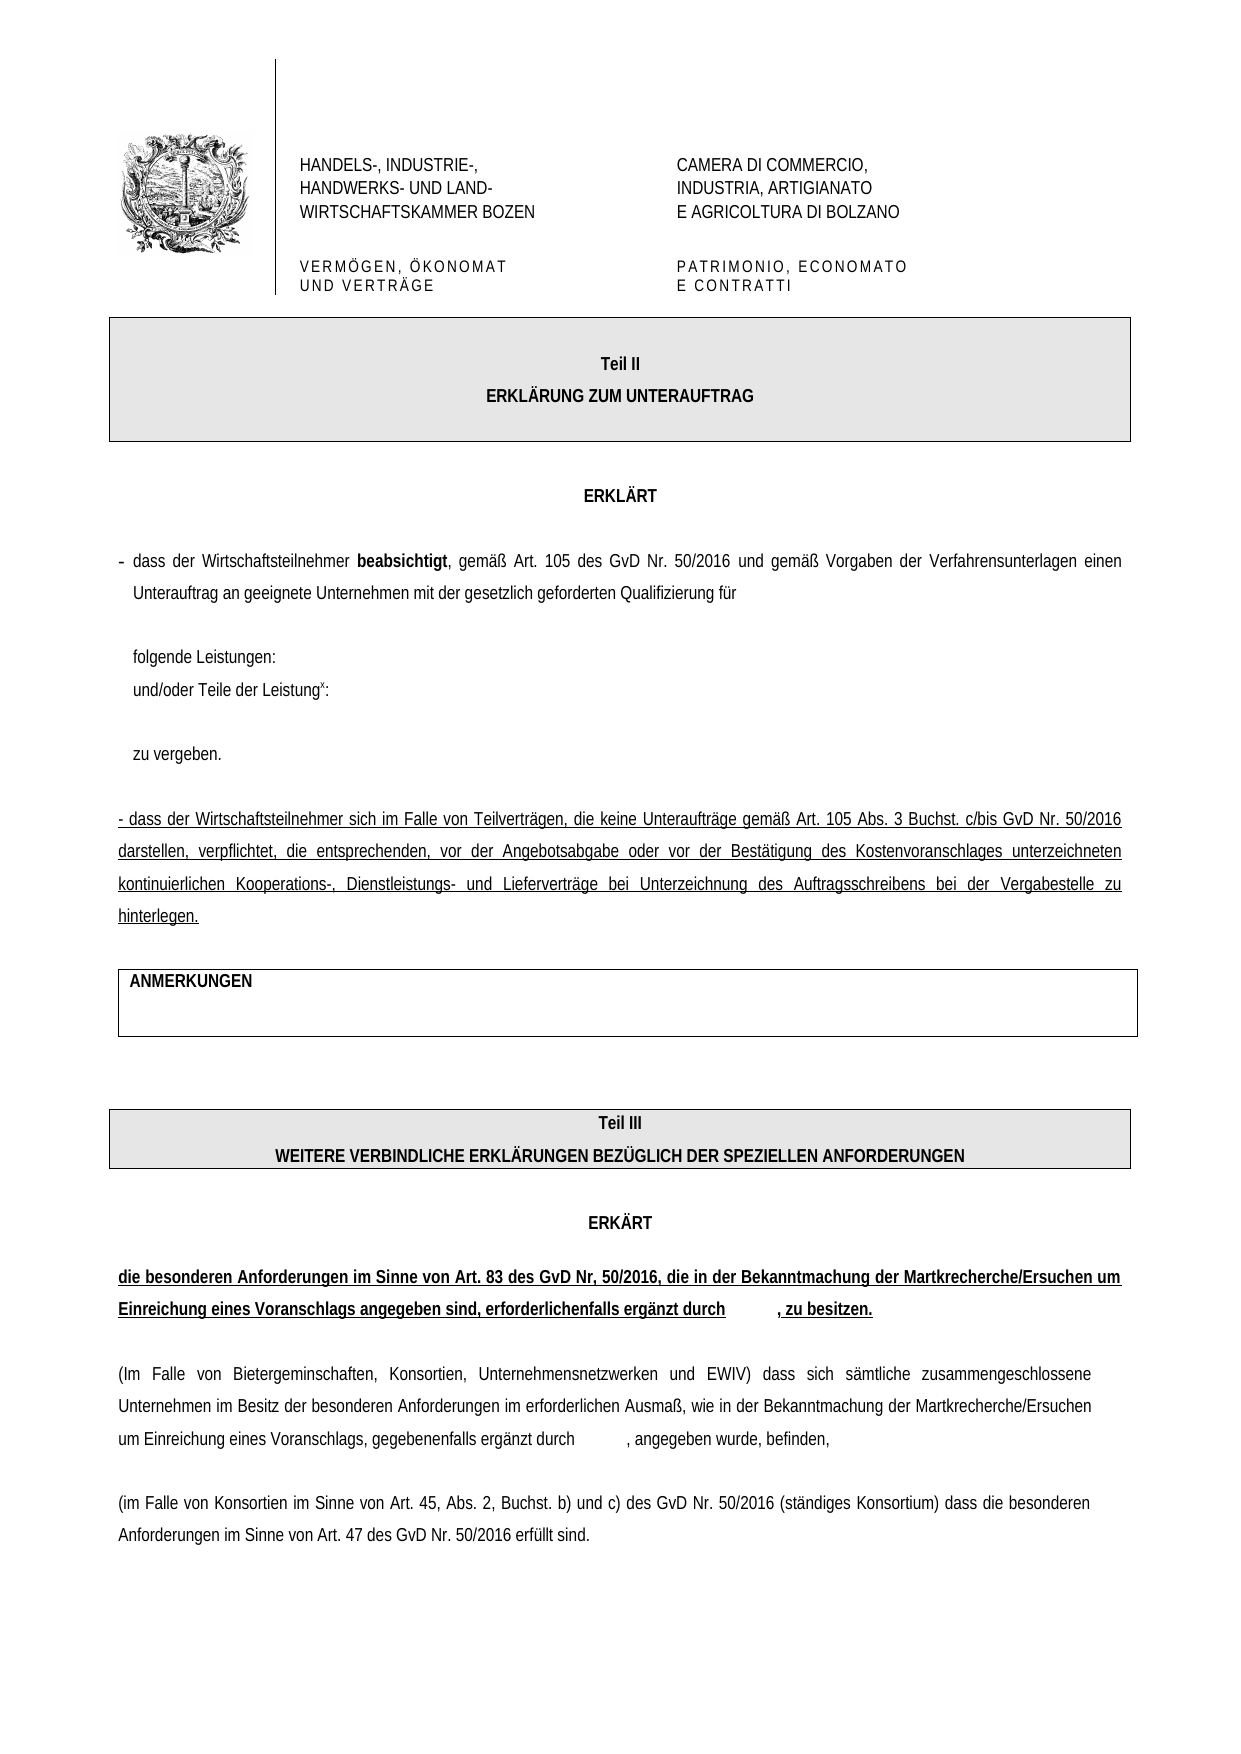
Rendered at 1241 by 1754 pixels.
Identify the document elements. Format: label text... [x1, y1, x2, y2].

table_header ANMERKUNGEN [119, 970, 1137, 1036]
text die besonderen Anforderungen im Sinne von Art. 83 des GvD Nr, 50/2016, die in der Bekanntmachung der Martkrecherche/Ersuchen um Einreichung eines Voranschlags angegeben sind, erforderlichenfalls ergänzt durch , zu besitzen. [118, 1266, 1122, 1285]
list dass der Wirtschaftsteilnehmer beabsichtigt, gemäß Art. 105 des GvD Nr. 50/2016 und gemäß Vorgaben der Verfahrensunterlagen einen Unterauftrag an geeignete Unternehmen mit der gesetzlich geforderten Qualifizierung für [118, 549, 1122, 603]
text - dass der Wirtschaftsteilnehmer sich im Falle von Teilverträgen, die keine Unteraufträge gemäß Art. 105 Abs. 3 Buchst. c/bis GvD Nr. 50/2016 darstellen, verpflichtet, die entsprechenden, vor der Angebotsabgabe oder vor der Bestätigung des Kostenvoranschlages unterzeichneten kontinuierlichen Kooperations-, Dienstleistungs- und Lieferverträge bei Unterzeichnung des Auftragsschreibens bei der Vergabestelle zu hinterlegen. [118, 860, 1122, 891]
text ERKLÄRT [118, 485, 1122, 506]
text folgende Leistungen: [118, 646, 1122, 668]
text - dass der Wirtschaftsteilnehmer sich im Falle von Teilverträgen, die keine Unteraufträge gemäß Art. 105 Abs. 3 Buchst. c/bis GvD Nr. 50/2016 darstellen, verpflichtet, die entsprechenden, vor der Angebotsabgabe oder vor der Bestätigung des Kostenvoranschlages unterzeichneten kontinuierlichen Kooperations-, Dienstleistungs- und Lieferverträge bei Unterzeichnung des Auftragsschreibens bei der Vergabestelle zu hinterlegen. [118, 828, 1122, 859]
text - dass der Wirtschaftsteilnehmer sich im Falle von Teilverträgen, die keine Unteraufträge gemäß Art. 105 Abs. 3 Buchst. c/bis GvD Nr. 50/2016 darstellen, verpflichtet, die entsprechenden, vor der Angebotsabgabe oder vor der Bestätigung des Kostenvoranschlages unterzeichneten kontinuierlichen Kooperations-, Dienstleistungs- und Lieferverträge bei Unterzeichnung des Auftragsschreibens bei der Vergabestelle zu hinterlegen. [118, 892, 1122, 926]
text ERKÄRT [118, 1212, 1122, 1234]
text WEITERE VERBINDLICHE ERKLÄRUNGEN BEZÜGLICH DER SPEZIELLEN ANFORDERUNGEN [110, 1141, 1130, 1168]
text und/oder Teile der Leistung: [118, 679, 1122, 700]
text Teil III [110, 1110, 1130, 1134]
text (Im Falle von Bietergeminschaften, Konsortien, Unternehmensnetzwerken und EWIV) dass sich sämtliche zusammengeschlossene Unternehmen im Besitz der besonderen Anforderungen im erforderlichen Ausmaß, wie in der Bekanntmachung der Martkrecherche/Ersuchen um Einreichung eines Voranschlags, gegebenenfalls ergänzt durch , angegeben wurde, befinden, [118, 1363, 1092, 1449]
text (im Falle von Konsortien im Sinne von Art. 45, Abs. 2, Buchst. b) und c) des GvD Nr. 50/2016 (ständiges Konsortium) dass die besonderen Anforderungen im Sinne von Art. 47 des GvD Nr. 50/2016 erfüllt sind. [118, 1492, 1092, 1546]
text die besonderen Anforderungen im Sinne von Art. 83 des GvD Nr, 50/2016, die in der Bekanntmachung der Martkrecherche/Ersuchen um Einreichung eines Voranschlags angegeben sind, erforderlichenfalls ergänzt durch , zu besitzen. [118, 1286, 1122, 1320]
text zu vergeben. [118, 743, 1122, 765]
text Teil II [110, 349, 1130, 374]
picture [118, 130, 254, 257]
text ERKLÄRUNG ZUM UNTERAUFTRAG [110, 382, 1130, 406]
